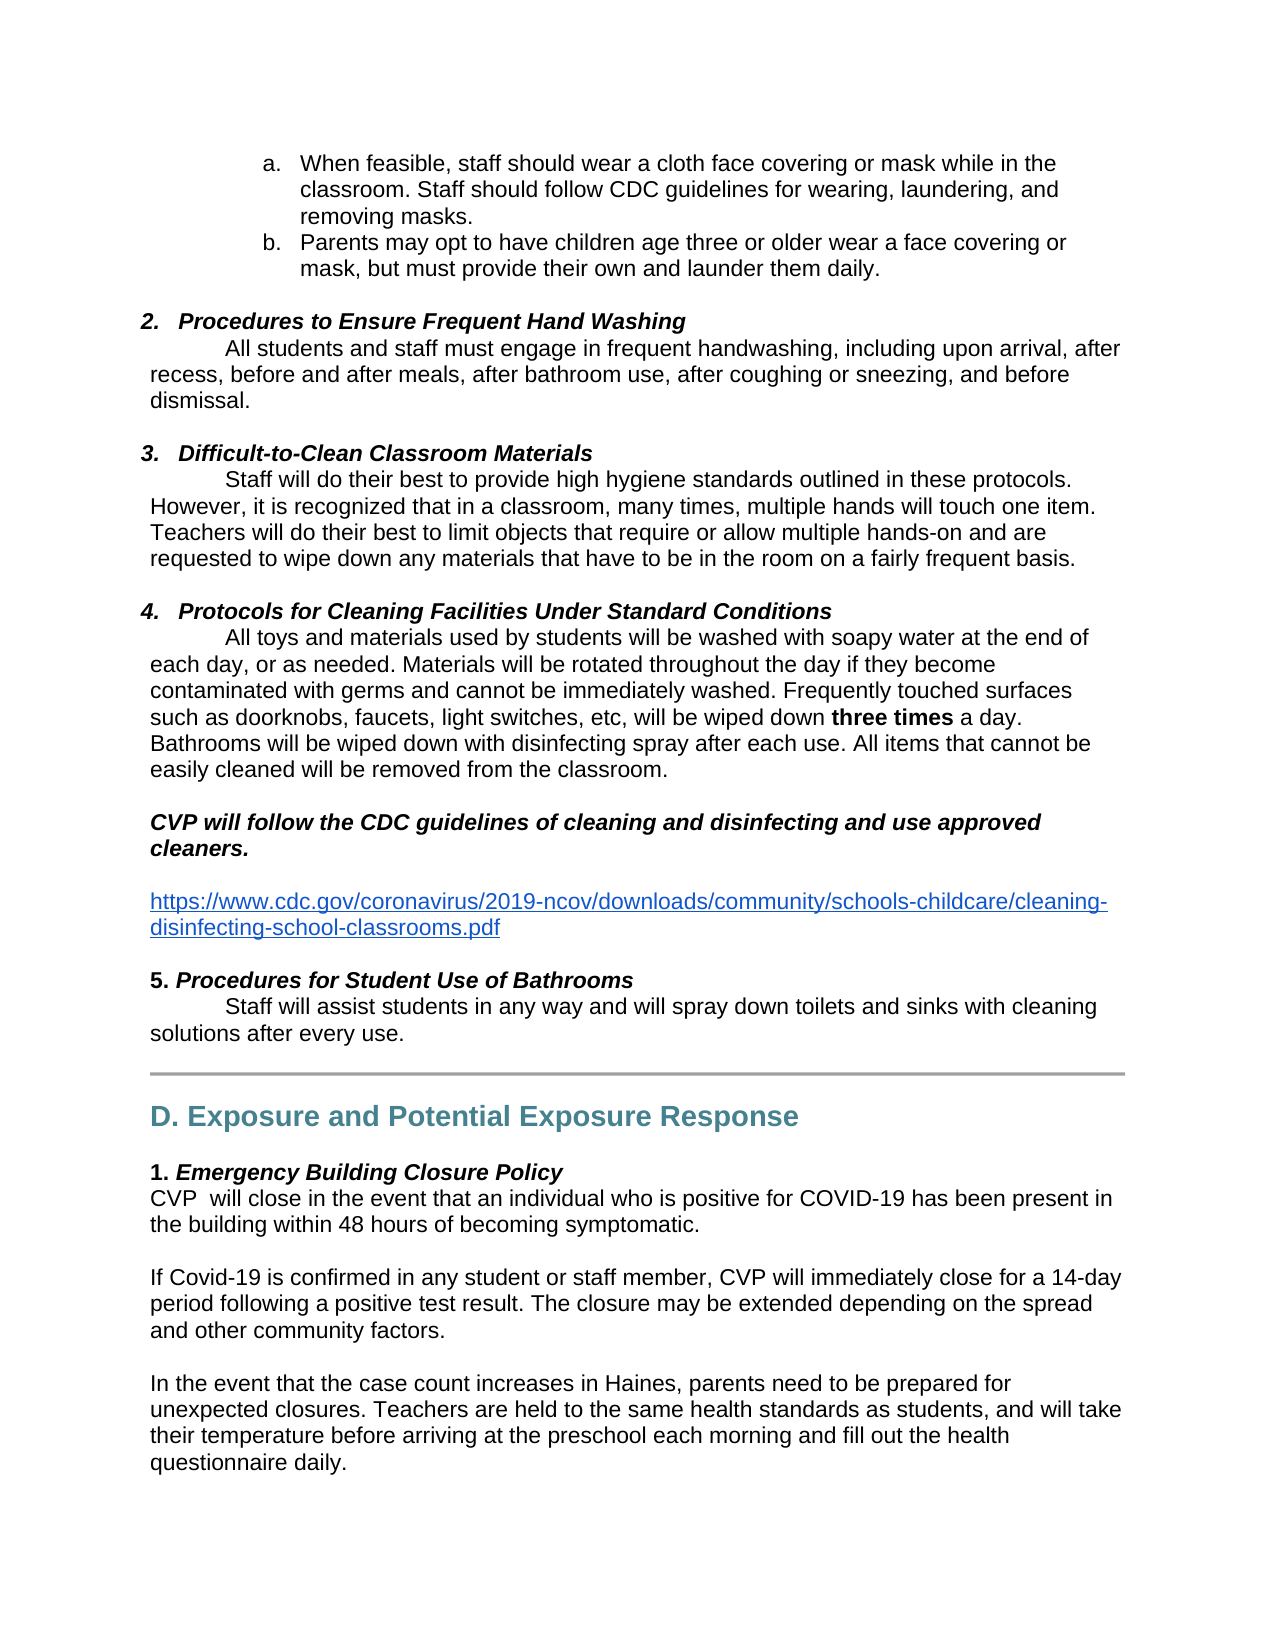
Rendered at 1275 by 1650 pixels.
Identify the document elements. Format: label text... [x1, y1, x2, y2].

text In the event that the case count increases in Haines, parents need to be prepared for unexpected closures. Teachers are held to the same health standards as students, and will take their temperature before arriving at the preschool each morning and fill out the health questionnaire daily. [150, 1369, 1125, 1475]
list Procedures to Ensure Frequent Hand Washing [141, 308, 1125, 334]
text All students and staff must engage in frequent handwashing, including upon arrival, after recess, before and after meals, after bathroom use, after coughing or sneezing, and before dismissal. [150, 334, 1125, 413]
list Parents may opt to have children age three or older wear a face covering or mask, but must provide their own and launder them daily. [262, 229, 1125, 282]
text 1. Emergency Building Closure Policy [150, 1159, 1125, 1185]
text CVP will close in the event that an individual who is positive for COVID-19 has been present in the building within 48 hours of becoming symptomatic. [150, 1185, 1125, 1238]
text 5. Procedures for Student Use of Bathrooms [150, 967, 1125, 993]
text CVP will follow the CDC guidelines of cleaning and disinfecting and use approved cleaners. [249, 809, 1125, 862]
text If Covid-19 is confirmed in any student or staff member, CVP will immediately close for a 14-day period following a positive test result. The closure may be extended depending on the spread and other community factors. [150, 1264, 1125, 1343]
list Difficult-to-Clean Classroom Materials [141, 440, 1125, 466]
text Staff will assist students in any way and will spray down toilets and sinks with cleaning solutions after every use. [150, 993, 1125, 1046]
text https://www.cdc.gov/coronavirus/2019-ncov/downloads/community/schools-childcare/cleaning-disinfecting-school-classrooms.pdf [500, 888, 1125, 941]
text Staff will do their best to provide high hygiene standards outlined in these protocols. However, it is recognized that in a classroom, many times, multiple hands will touch one item. Teachers will do their best to limit objects that require or allow multiple hands-on and are requested to wipe down any materials that have to be in the room on a fairly frequent basis. [150, 466, 1125, 572]
list When feasible, staff should wear a cloth face covering or mask while in the classroom. Staff should follow CDC guidelines for wearing, laundering, and removing masks. [262, 150, 1125, 229]
text All toys and materials used by students will be washed with soapy water at the end of each day, or as needed. Materials will be rotated throughout the day if they become contaminated with germs and cannot be immediately washed. Frequently touched surfaces such as doorknobs, faucets, light switches, etc, will be wiped down three times a day. Bathrooms will be wiped down with disinfecting spray after each use. All items that cannot be easily cleaned will be removed from the classroom. [150, 624, 1125, 782]
list Protocols for Cleaning Facilities Under Standard Conditions [141, 598, 1125, 624]
text D. Exposure and Potential Exposure Response [150, 1099, 1125, 1132]
